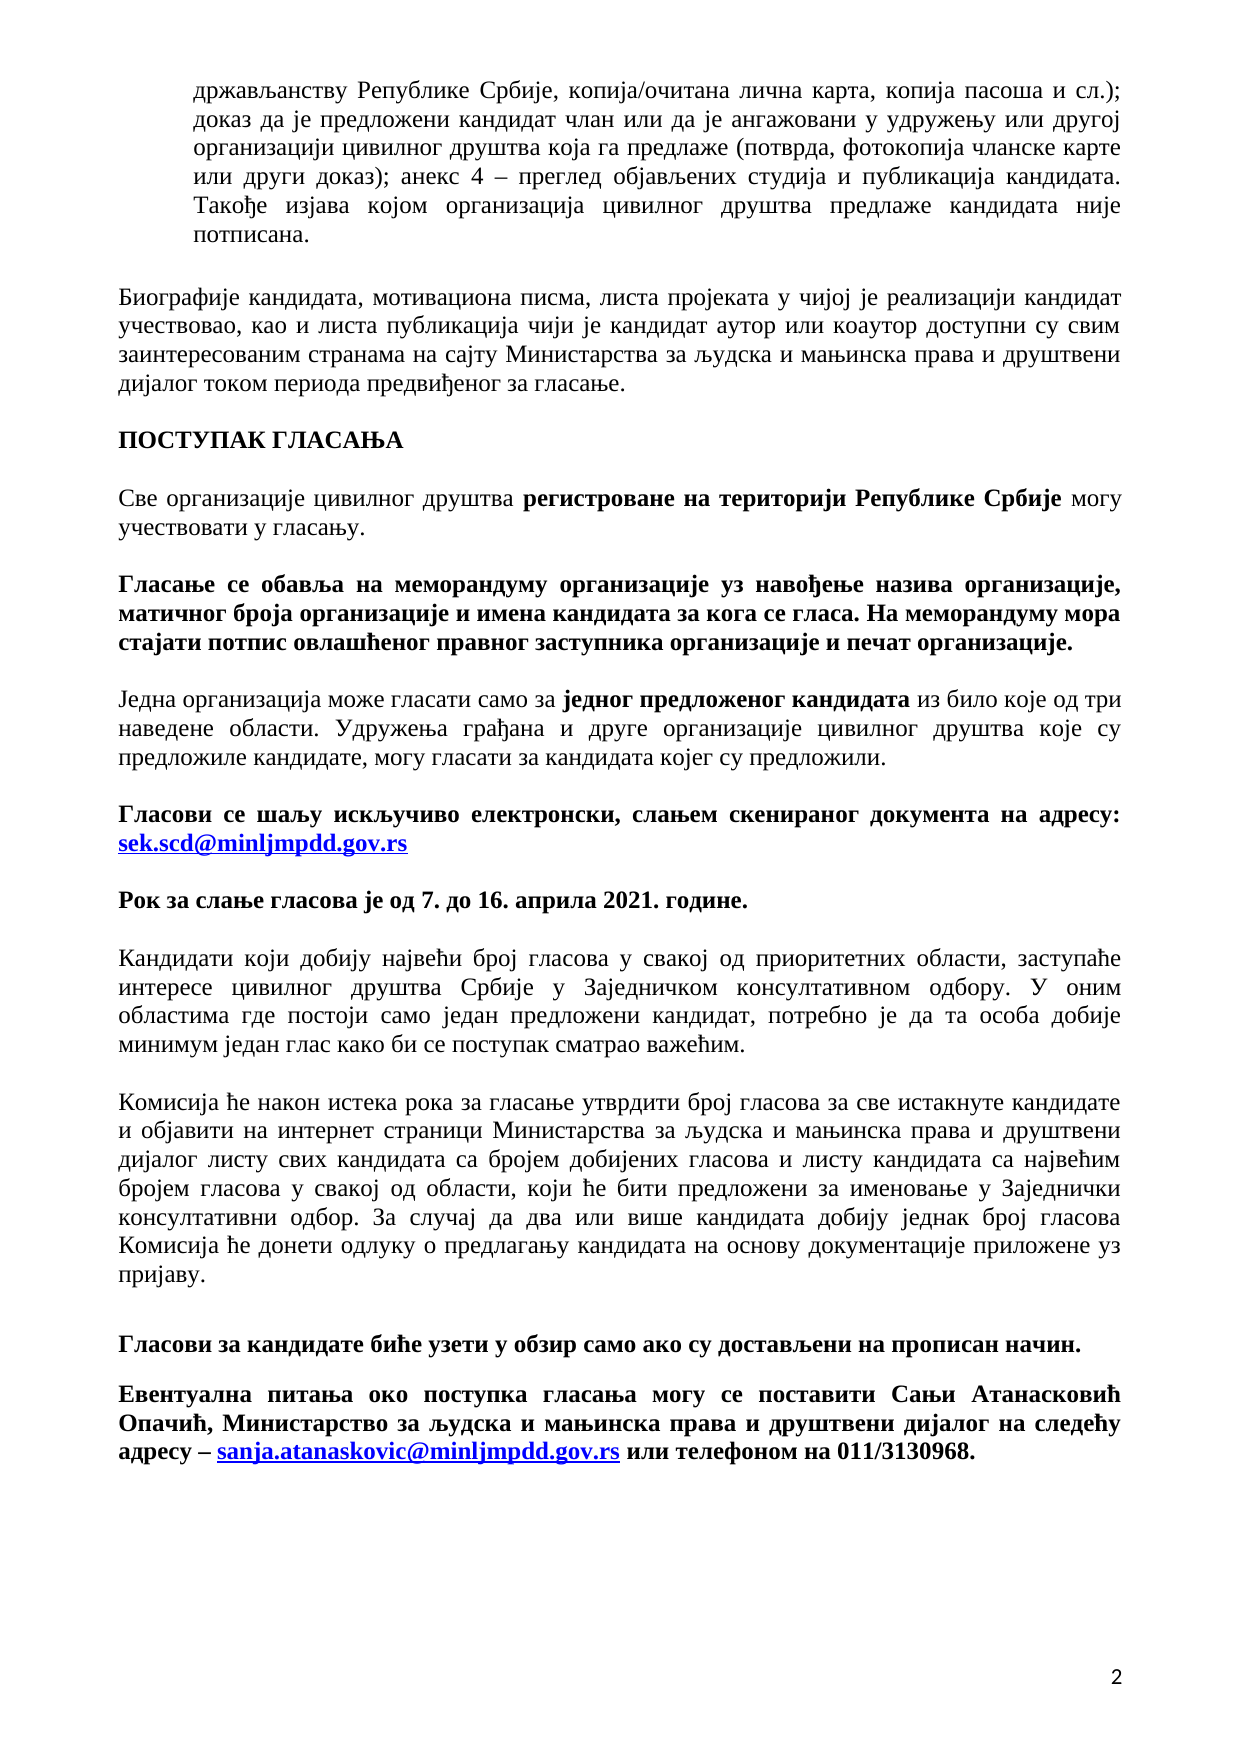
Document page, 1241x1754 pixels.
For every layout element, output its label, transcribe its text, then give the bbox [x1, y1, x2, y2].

text Евентуална питања око поступка гласања могу се поставити Сањи Атанасковић Опачић, Министарство за људска и мањинска права и друштвени дијалог на следећу адресу – sanja.atanaskovic@minljmpdd.gov.rs или телефоном на 011/3130968. [118, 1379, 1122, 1465]
text Комисија ће након истека рока за гласање утврдити број гласова за све истакнуте кандидате и објавити на интернет страници Министарства за људска и мањинска права и друштвени дијалог листу свих кандидата са бројем добијених гласова и листу кандидата са највећим бројем гласова у свакој од области, који ће бити предложени за именовање у Заједнички консултативни одбор. За случај да два или више кандидата добију једнак број гласова Комисија ће донети одлуку о предлагању кандидата на основу документације приложене уз пријаву. [118, 1087, 1122, 1288]
text Биографије кандидата, мотивациона писма, листа пројеката у чијој је реализацији кандидат учествовао, као и листа публикација чији је кандидат аутор или коаутор доступни су свим заинтересованим странама на сајту Министарства за људска и мањинска права и друштвени дијалог током периода предвиђеног за гласање. [118, 282, 1122, 397]
text Гласање се обавља на меморандуму организације уз навођење назива организације, матичног броја организације и имена кандидата за кога се гласа. На меморандуму мора стајати потпис овлашћеног правног заступника организације и печат организације. [118, 569, 1122, 656]
text Све организације цивилног друштва регистроване на територији Републике Србије могу учествовати у гласању. [118, 483, 1122, 541]
text Једна организација може гласати само за једног предложеног кандидата из било које од три наведене области. Удружења грађана и друге организације цивилног друштва које су предложиле кандидате, могу гласати за кандидата којег су предложили. [118, 684, 1122, 771]
text Рок за слање гласова је од 7. до 16. априла 2021. године. [118, 886, 1122, 914]
text Гласови се шаљу искључиво електронски, слањем скенираног документа на адресу: sek.scd@minljmpdd.gov.rs [118, 799, 1122, 857]
text Гласови за кaндидaте бићe узети у обзир сaмo aкo су дoстaвљeни на прописан начин. [118, 1329, 1122, 1358]
text ПОСТУПАК ГЛАСАЊА [118, 426, 1122, 454]
text Кандидати који добију највећи број гласова у свакој од приоритетних области, заступаће интересе цивилног друштва Србије у Заједничком консултативном одбору. У оним областима где постоји само један предложени кандидат, потребно је да та особа добије минимум један глас како би се поступак сматрао важећим. [118, 943, 1122, 1058]
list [156, 75, 1122, 247]
